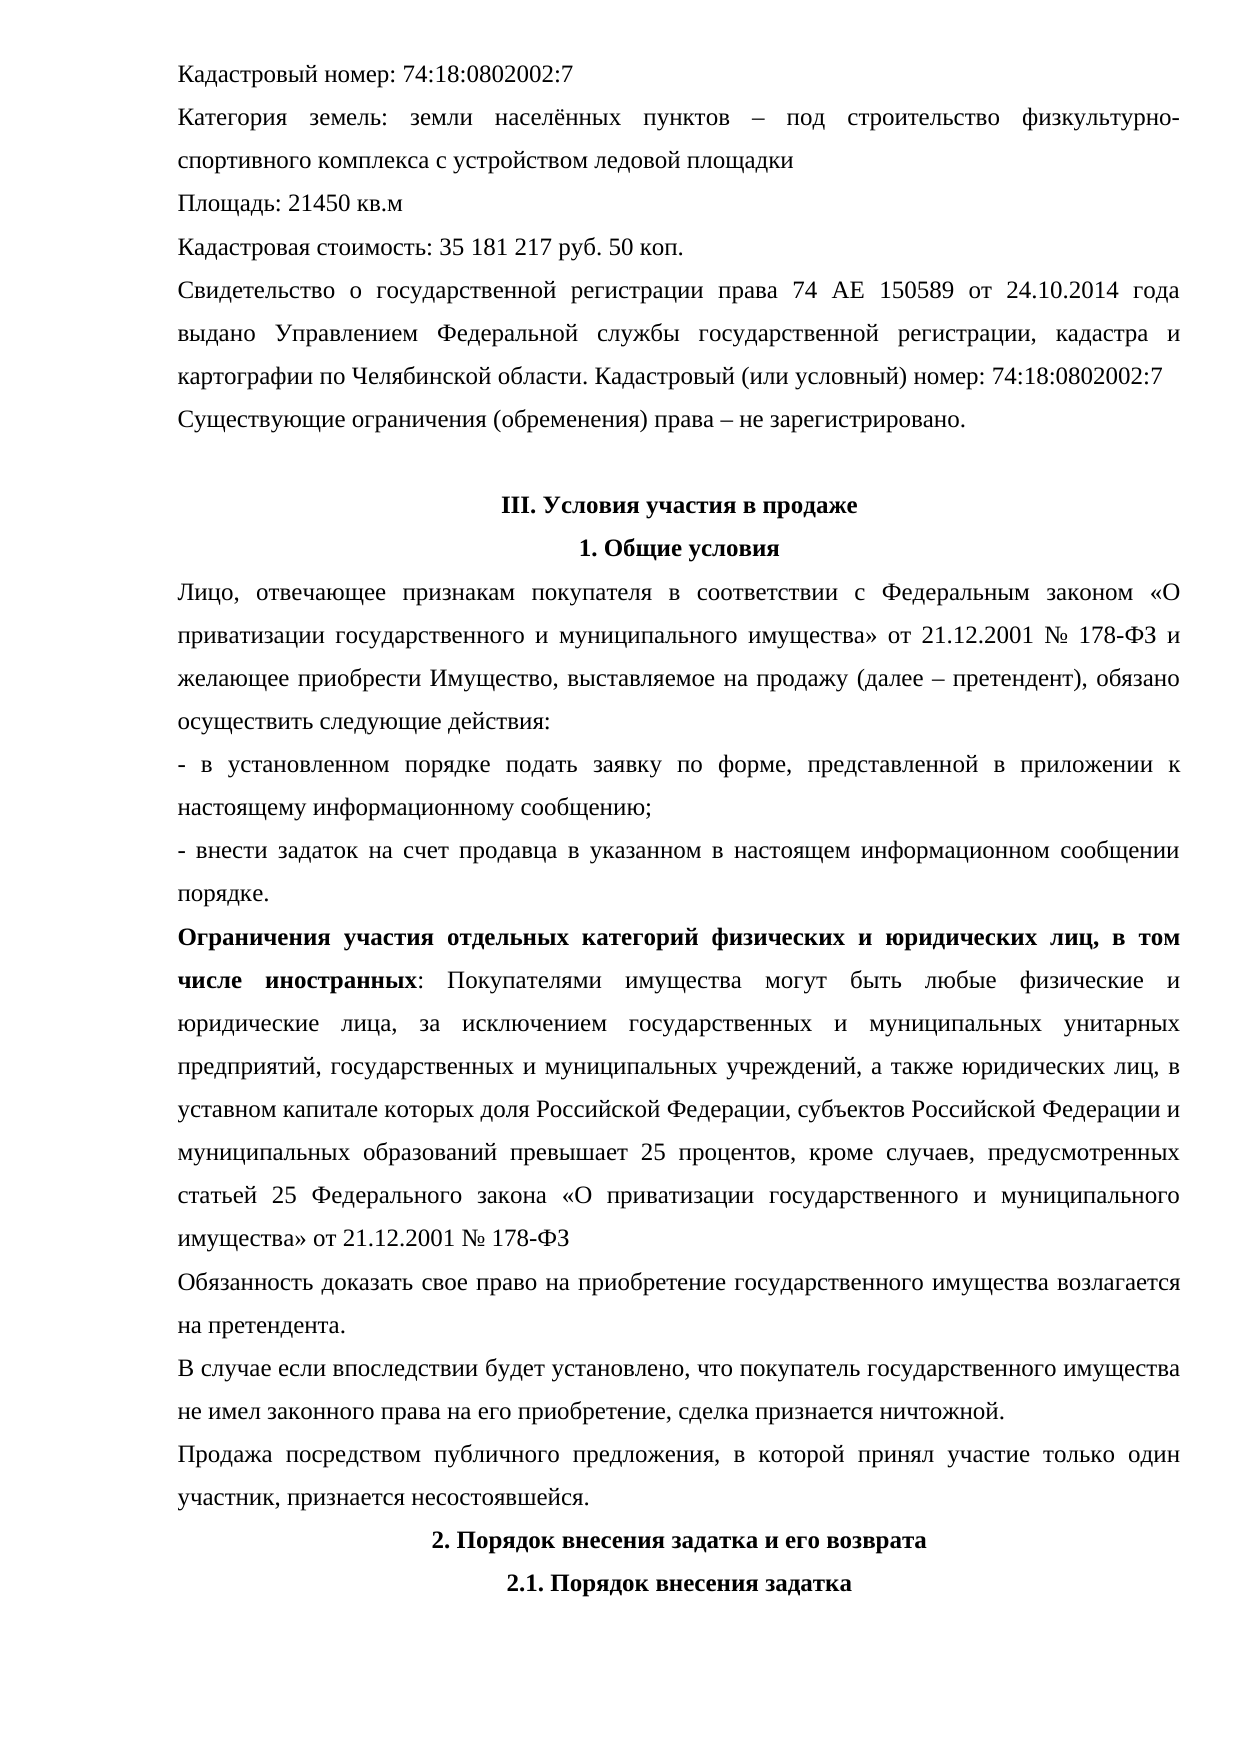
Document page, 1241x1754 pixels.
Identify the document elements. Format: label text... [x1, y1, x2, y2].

text Категория земель: земли населённых пунктов – под строительство физкультурно-спортивного комплекса с устройством ледовой площадки [177, 102, 1181, 174]
text III. Условия участия в продаже [177, 490, 1181, 519]
text 2. Порядок внесения задатка и его возврата [177, 1525, 1181, 1554]
text Ограничения участия отдельных категорий физических и юридических лиц, в том числе иностранных: Покупателями имущества могут быть любые физические и юридические лица, за исключением государственных и муниципальных унитарных предприятий, государственных и муниципальных учреждений, а также юридических лиц, в уставном капитале которых доля Российской Федерации, субъектов Российской Федерации и муниципальных образований превышает 25 процентов, кроме случаев, предусмотренных статьей 25 Федерального закона «О приватизации государственного и муниципального имущества» от 21.12.2001 № 178-ФЗ [177, 922, 1181, 1252]
text Лицо, отвечающее признакам покупателя в соответствии с Федеральным законом «О приватизации государственного и муниципального имущества» от 21.12.2001 № 178-ФЗ и желающее приобрести Имущество, выставляемое на продажу (далее – претендент), обязано осуществить следующие действия: [177, 577, 1181, 735]
text Кадастровый номер: 74:18:0802002:7 [177, 59, 1181, 88]
text Свидетельство о государственной регистрации права 74 АЕ 150589 от 24.10.2014 года выдано Управлением Федеральной службы государственной регистрации, кадастра и картографии по Челябинской области. Кадастровый (или условный) номер: 74:18:0802002:7 [177, 275, 1181, 390]
text В случае если впоследствии будет установлено, что покупатель государственного имущества не имел законного права на его приобретение, сделка признается ничтожной. [177, 1353, 1181, 1425]
text Существующие ограничения (обременения) права – не зарегистрировано. [177, 404, 1181, 433]
text 2.1. Порядок внесения задатка [177, 1568, 1181, 1597]
text Продажа посредством публичного предложения, в которой принял участие только один участник, признается несостоявшейся. [177, 1439, 1181, 1511]
text - в установленном порядке подать заявку по форме, представленной в приложении к настоящему информационному сообщению; [177, 749, 1181, 821]
text 1. Общие условия [177, 533, 1181, 562]
text Кадастровая стоимость: 35 181 217 руб. 50 коп. [177, 232, 1181, 260]
text - внести задаток на счет продавца в указанном в настоящем информационном сообщении порядке. [177, 835, 1181, 907]
text Обязанность доказать свое право на приобретение государственного имущества возлагается на претендента. [177, 1267, 1181, 1338]
text Площадь: 21450 кв.м [177, 188, 1181, 217]
